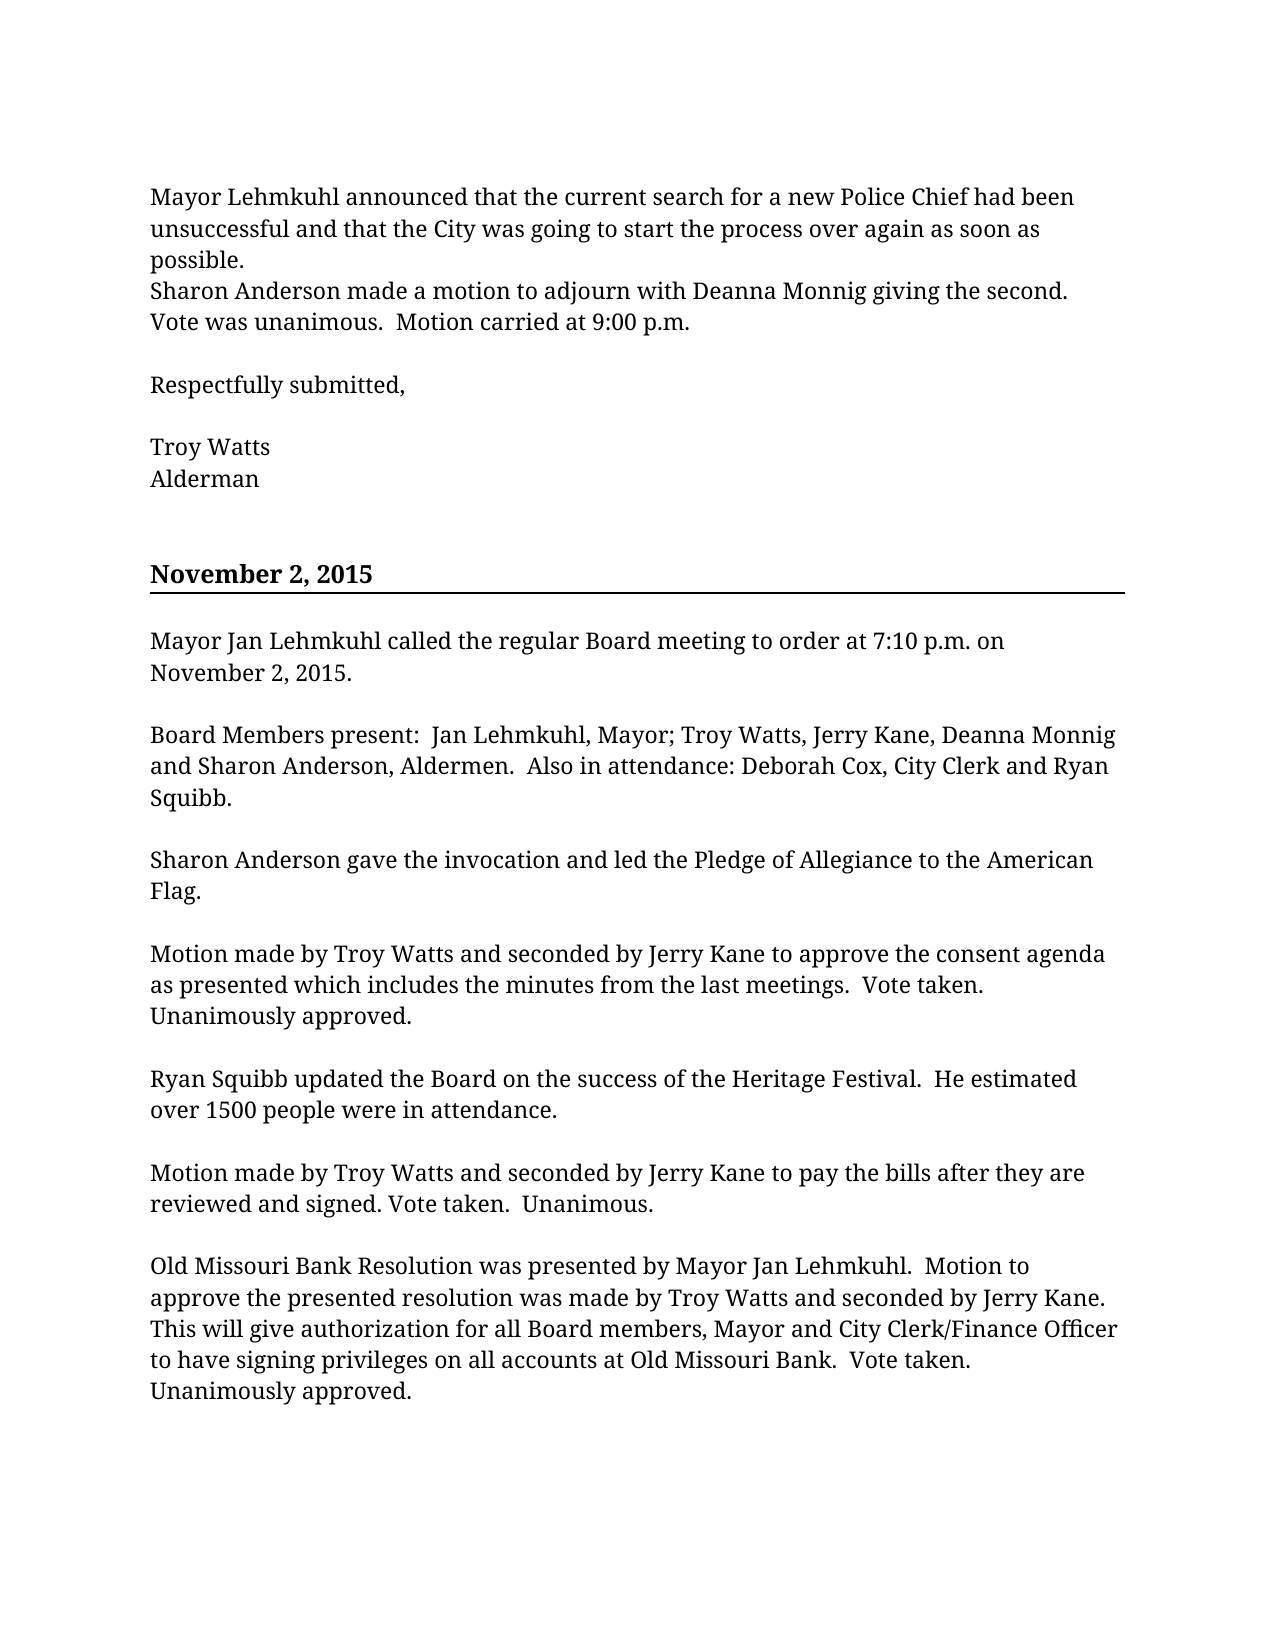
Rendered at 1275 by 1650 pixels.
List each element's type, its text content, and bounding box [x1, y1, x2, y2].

text Sharon Anderson gave the invocation and led the Pledge of Allegiance to the American Flag. [150, 844, 1125, 906]
text Old Missouri Bank Resolution was presented by Mayor Jan Lehmkuhl. Motion to approve the presented resolution was made by Troy Watts and seconded by Jerry Kane. This will give authorization for all Board members, Mayor and City Clerk/Finance Officer to have signing privileges on all accounts at Old Missouri Bank. Vote taken. Unanimously approved. [150, 1250, 1125, 1406]
text Troy Watts Alderman [150, 431, 1125, 494]
text Respectfully submitted, [150, 369, 1125, 400]
text Sharon Anderson made a motion to adjourn with Deanna Monnig giving the second. Vote was unanimous. Motion carried at 9:00 p.m. [150, 275, 1125, 337]
text Mayor Jan Lehmkuhl called the regular Board meeting to order at 7:10 p.m. on November 2, 2015. [150, 625, 1125, 688]
subtitle November 2, 2015 [150, 556, 1125, 592]
text Motion made by Troy Watts and seconded by Jerry Kane to pay the bills after they are reviewed and signed. Vote taken. Unanimous. [150, 1156, 1125, 1219]
text Ryan Squibb updated the Board on the success of the Heritage Festival. He estimated over 1500 people were in attendance. [150, 1063, 1125, 1125]
text Motion made by Troy Watts and seconded by Jerry Kane to approve the consent agenda as presented which includes the minutes from the last meetings. Vote taken. Unanimously approved. [150, 938, 1125, 1031]
text Mayor Lehmkuhl announced that the current search for a new Police Chief had been unsuccessful and that the City was going to start the process over again as soon as possible. [150, 181, 1125, 275]
text Board Members present: Jan Lehmkuhl, Mayor; Troy Watts, Jerry Kane, Deanna Monnig and Sharon Anderson, Aldermen. Also in attendance: Deborah Cox, City Clerk and Ryan Squibb. [150, 719, 1125, 813]
